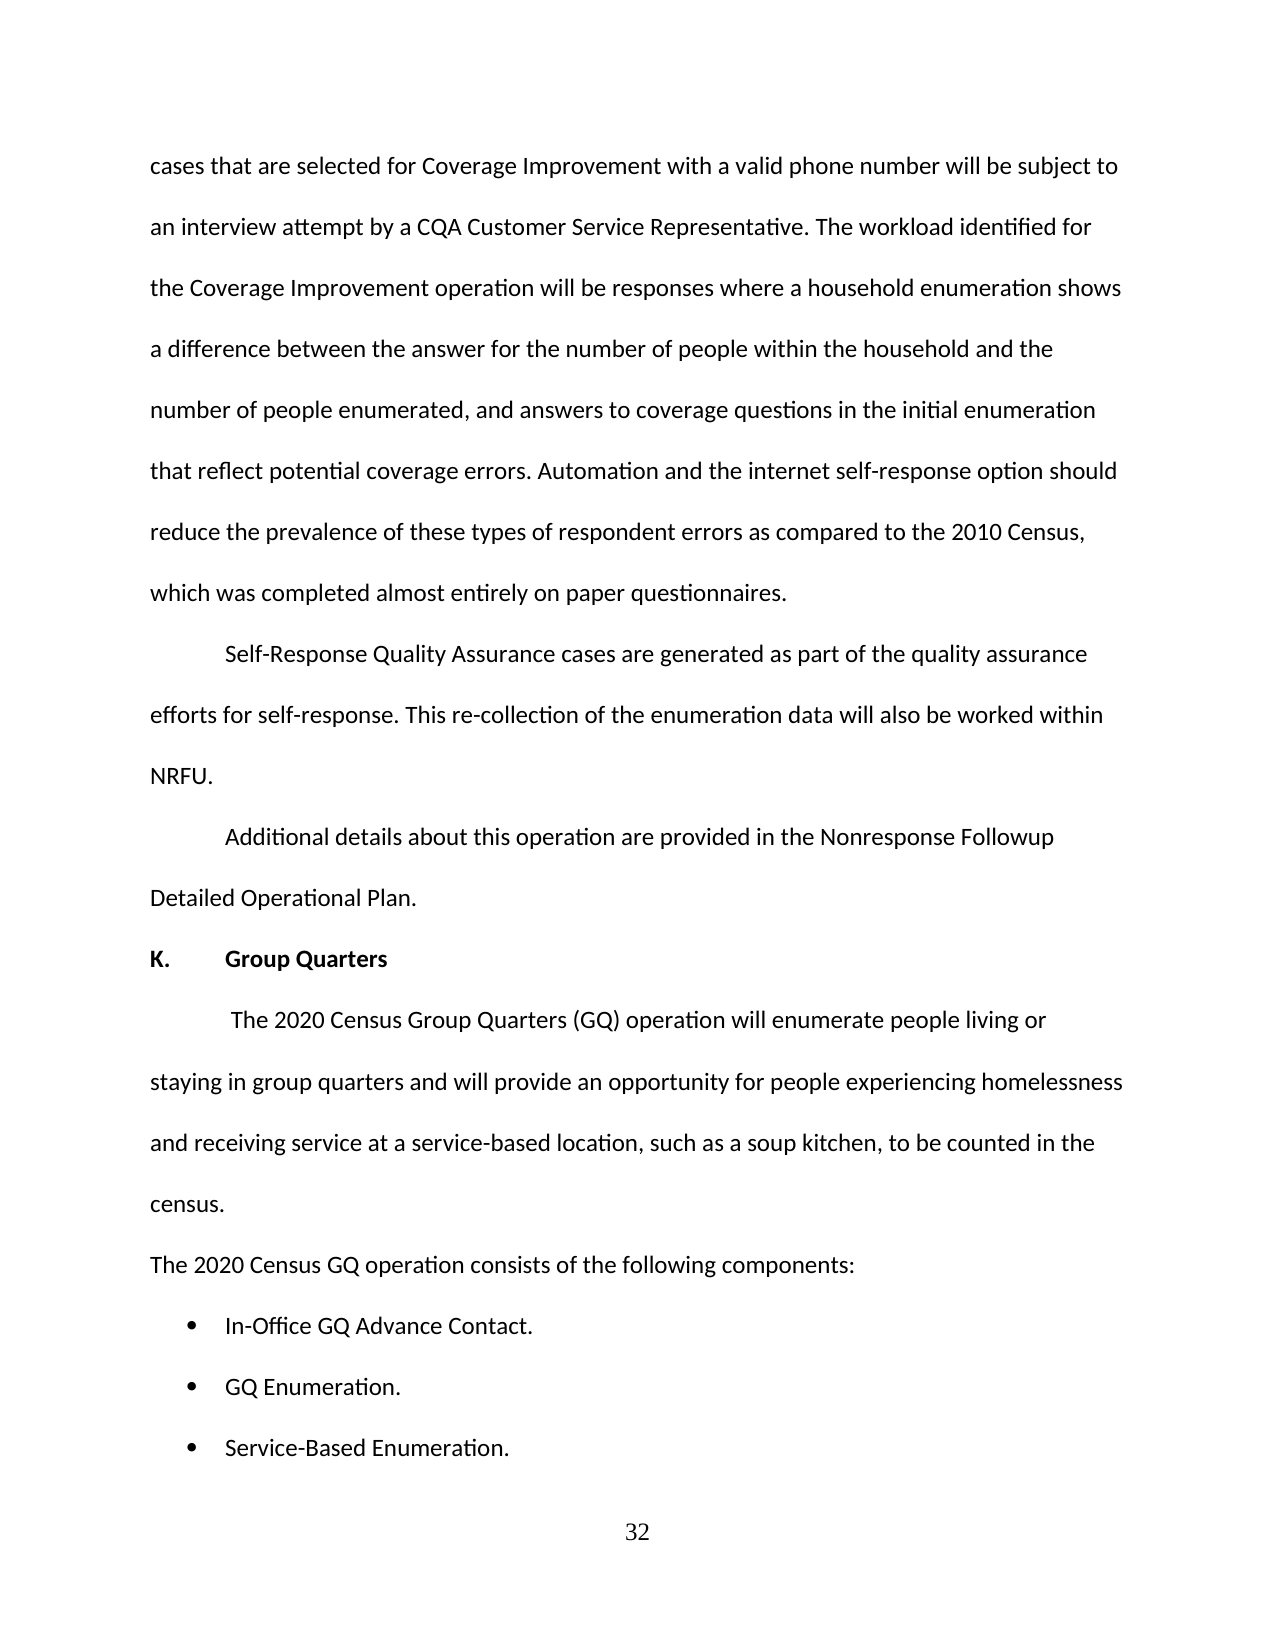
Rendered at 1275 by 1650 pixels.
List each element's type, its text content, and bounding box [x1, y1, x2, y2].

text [150, 150, 1125, 608]
text K. Group Quarters [150, 943, 1125, 974]
text Self-Response Quality Assurance cases are generated as part of the quality assurance efforts for self-response. This re-collection of the enumeration data will also be worked within NRFU. [150, 638, 1125, 791]
list In-Office GQ Advance Contact. [187, 1310, 1125, 1340]
text The 2020 Census GQ operation consists of the following components: [150, 1249, 1125, 1279]
text The 2020 Census Group Quarters (GQ) operation will enumerate people living or staying in group quarters and will provide an opportunity for people experiencing homelessness and receiving service at a service-based location, such as a soup kitchen, to be counted in the census. [150, 1004, 1125, 1218]
list Service-Based Enumeration. [187, 1432, 1125, 1462]
list GQ Enumeration. [187, 1371, 1125, 1401]
text Additional details about this operation are provided in the Nonresponse Followup Detailed Operational Plan. [150, 821, 1125, 913]
